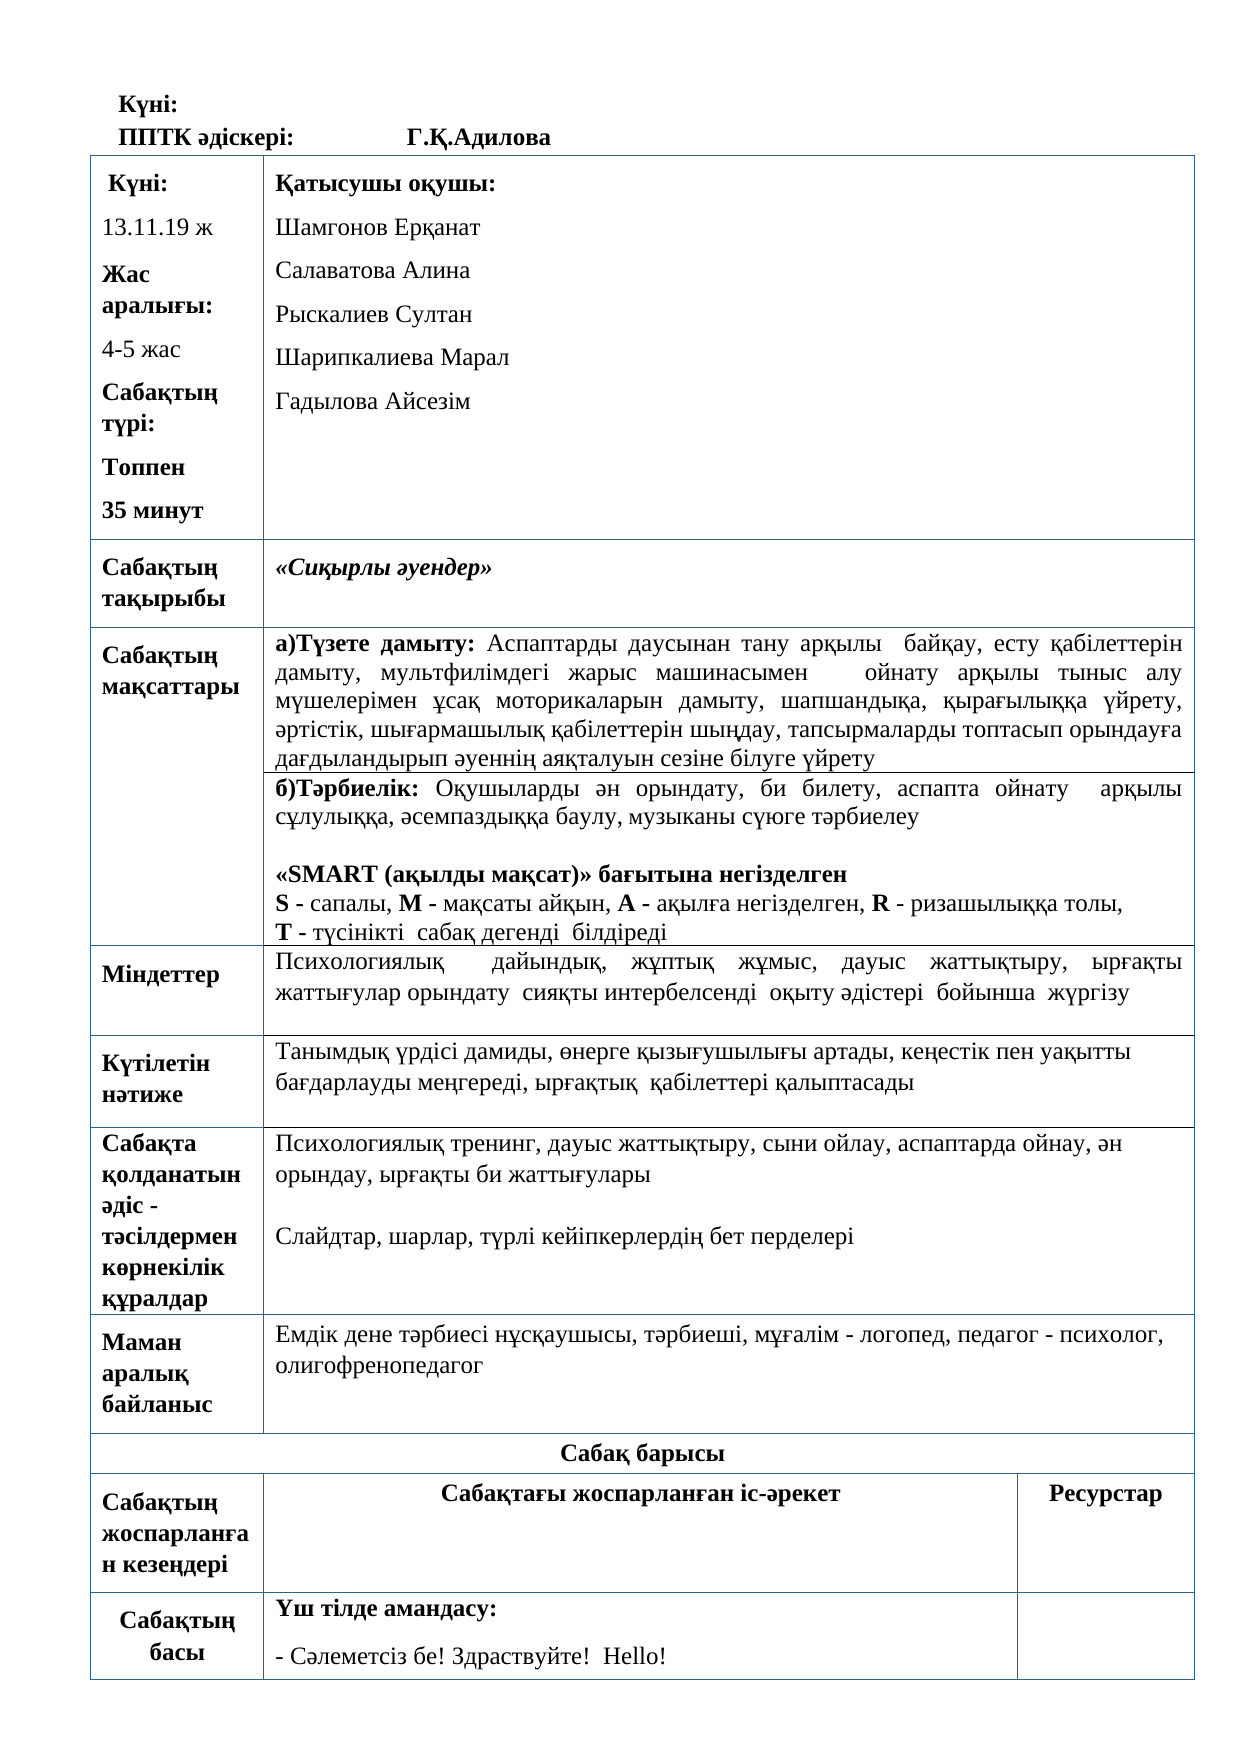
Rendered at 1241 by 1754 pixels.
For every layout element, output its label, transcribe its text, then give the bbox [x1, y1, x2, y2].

table_cell Психологиялық дайындық, жұптық жұмыс, дауыс жаттықтыру, ырғақты жаттығулар орындату сияқты интербелсенді оқыту әдістері бойынша жүргізу [264, 946, 1194, 1035]
table_cell Сабақ барысы [91, 1434, 1194, 1473]
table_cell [264, 1593, 1017, 1679]
table_cell Психологиялық тренинг, дауыс жаттықтыру, сыни ойлау, аспаптарда ойнау, ән орындау, ырғақты би жаттығулары Слайдтар, шарлар, түрлі кейіпкерлердің бет перделері [264, 1128, 1194, 1314]
table_cell Сабақтың тақырыбы [91, 540, 263, 627]
table_cell Сабақтағы жоспарланған іс-әрекет [264, 1474, 1017, 1592]
text ППТК әдіскері: Г.Қ.Адилова [118, 122, 1167, 150]
table_cell Танымдық үрдісі дамиды, өнерге қызығушылығы артады, кеңестік пен уақытты бағдарлауды меңгереді, ырғақтық қабілеттері қалыптасады [264, 1036, 1194, 1127]
table_cell Сабақтың мақсаттары [91, 628, 263, 945]
table_cell Міндеттер [91, 946, 263, 1035]
table_cell Сабақта қолданатын әдіс - тәсілдермен көрнекілік құралдар [91, 1128, 263, 1314]
table_header Күні: 13.11.19 ж Жас аралығы: 4-5 жас Сабақтың түрі: Топпен 35 минут [91, 156, 263, 539]
table_cell [1018, 1593, 1194, 1679]
table_cell Маман аралық байланыс [91, 1315, 263, 1433]
text Күні: [118, 89, 1167, 117]
table_cell а)Түзете дамыту: Аспаптарды даусынан тану арқылы байқау, есту қабілеттерін дамыту, мультфилімдегі жарыс машинасымен ойнату арқылы тыныс алу мүшелерімен ұсақ моторикаларын дамыту, шапшандықа, қырағылыққа үйрету, әртістік, шығармашылық қабілеттерін шыңдау, тапсырмаларды топтасып орындауға дағдыландырып әуеннің аяқталуын сезіне білуге үйрету [264, 628, 1194, 772]
table_cell Ресурстар [1018, 1474, 1194, 1592]
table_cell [91, 1593, 263, 1679]
table_cell «Сиқырлы әуендер» [264, 540, 1194, 627]
table_cell Емдік дене тәрбиесі нұсқаушысы, тәрбиеші, мұғалім - логопед, педагог - психолог, олигофренопедагог [264, 1315, 1194, 1433]
table_header Қатысушы оқушы: Шамгонов Ерқанат Салаватова Алина Рыскалиев Султан Шарипкалиева Марал Гадылова Айсезім [264, 156, 1194, 539]
table_cell б)Тәрбиелік: Оқушыларды ән орындату, би билету, аспапта ойнату арқылы сұлулыққа, әсемпаздыққа баулу, музыканы сүюге тәрбиелеу «SMART (ақылды мақсат)» бағытына негізделген S - сапалы, M - мақсаты айқын, A - ақылға негізделген, R - ризашылыққа толы, T - түсінікті сабақ дегенді білдіреді [264, 773, 1194, 945]
table_cell Сабақтың жоспарланған кезеңдері [91, 1474, 263, 1592]
table_cell Күтілетін нәтиже [91, 1036, 263, 1127]
